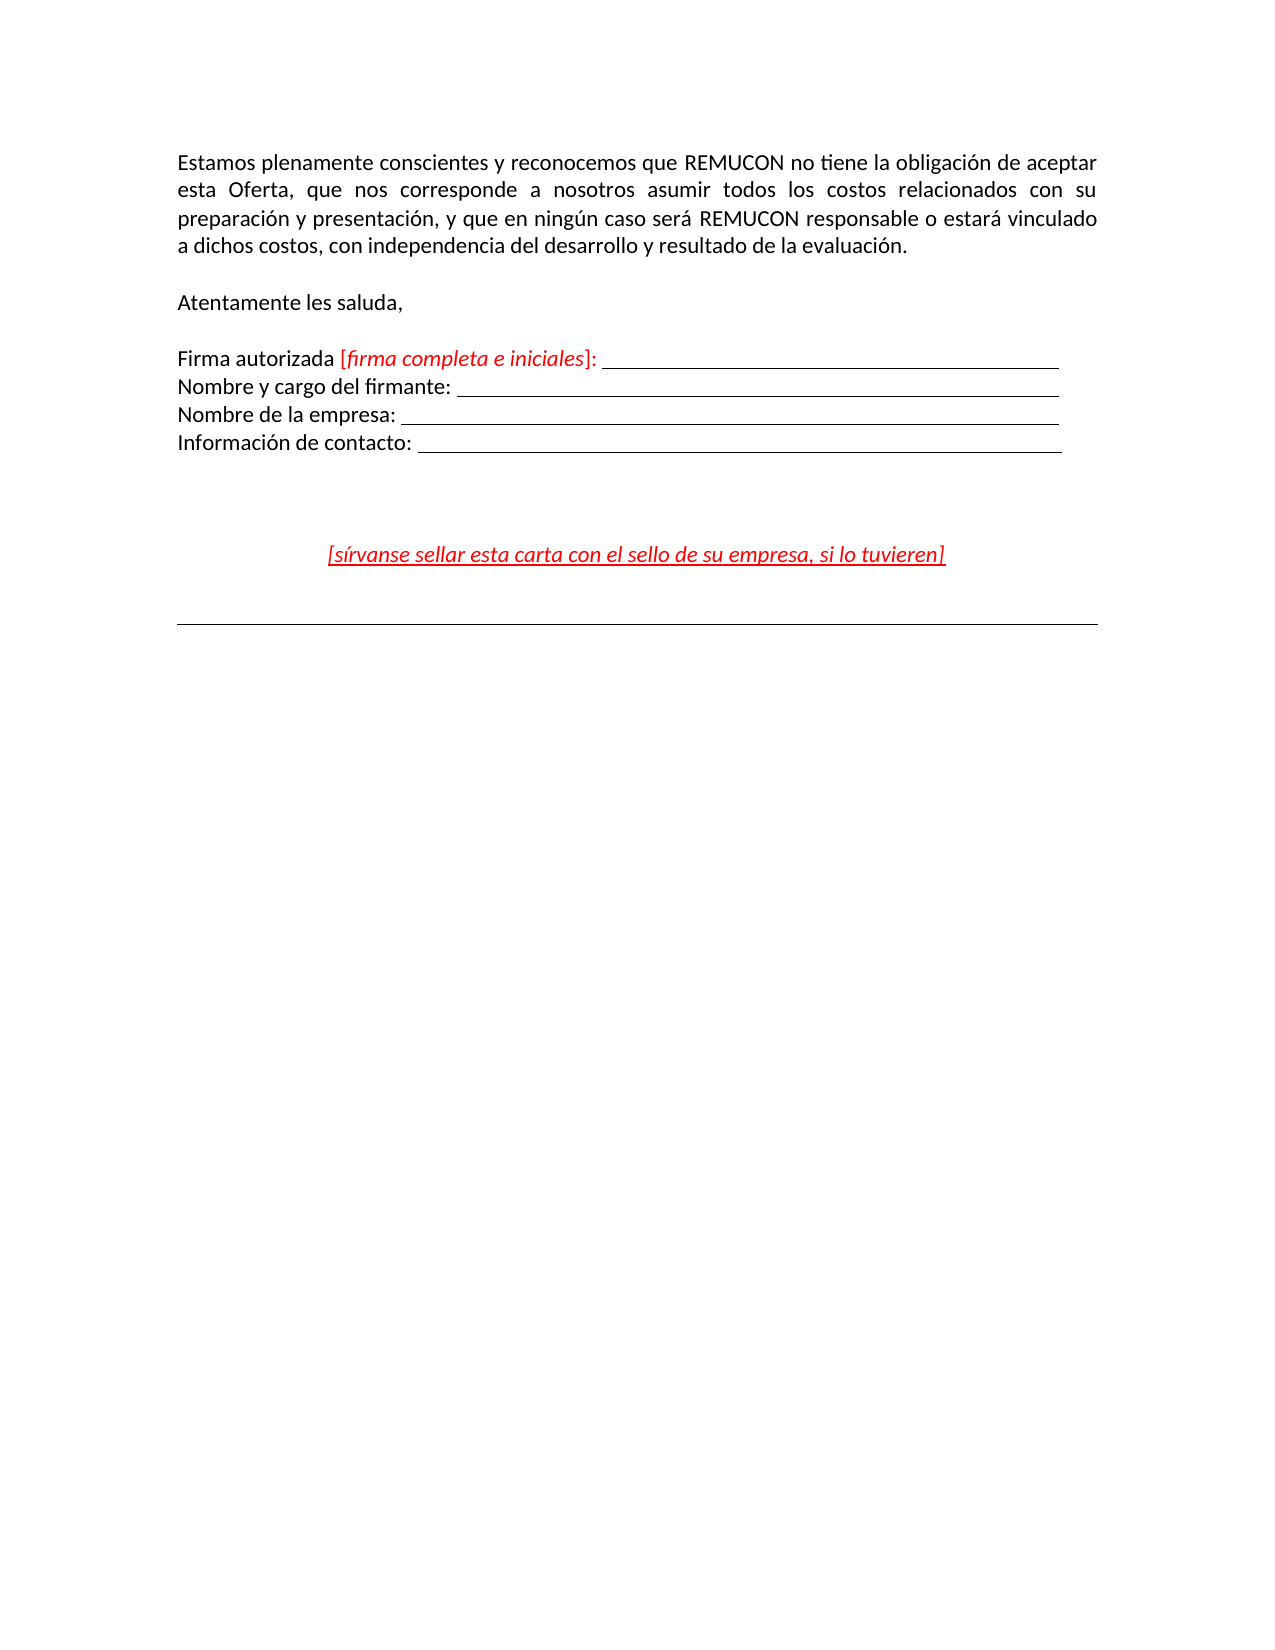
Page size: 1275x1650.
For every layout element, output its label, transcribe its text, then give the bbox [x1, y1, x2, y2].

text Información de contacto: [177, 428, 1098, 456]
text Nombre de la empresa: [177, 400, 1098, 428]
text Nombre y cargo del firmante: [177, 372, 1098, 400]
text [sírvanse sellar esta carta con el sello de su empresa, si lo tuvieren] [177, 540, 1098, 624]
text Atentamente les saluda, [177, 288, 1098, 316]
text Estamos plenamente conscientes y reconocemos que REMUCON no tiene la obligación de aceptar esta Oferta, que nos corresponde a nosotros asumir todos los costos relacionados con su preparación y presentación, y que en ningún caso será REMUCON responsable o estará vinculado a dichos costos, con independencia del desarrollo y resultado de la evaluación. [177, 148, 1098, 260]
text Firma autorizada [firma completa e iniciales]: [177, 344, 1098, 372]
